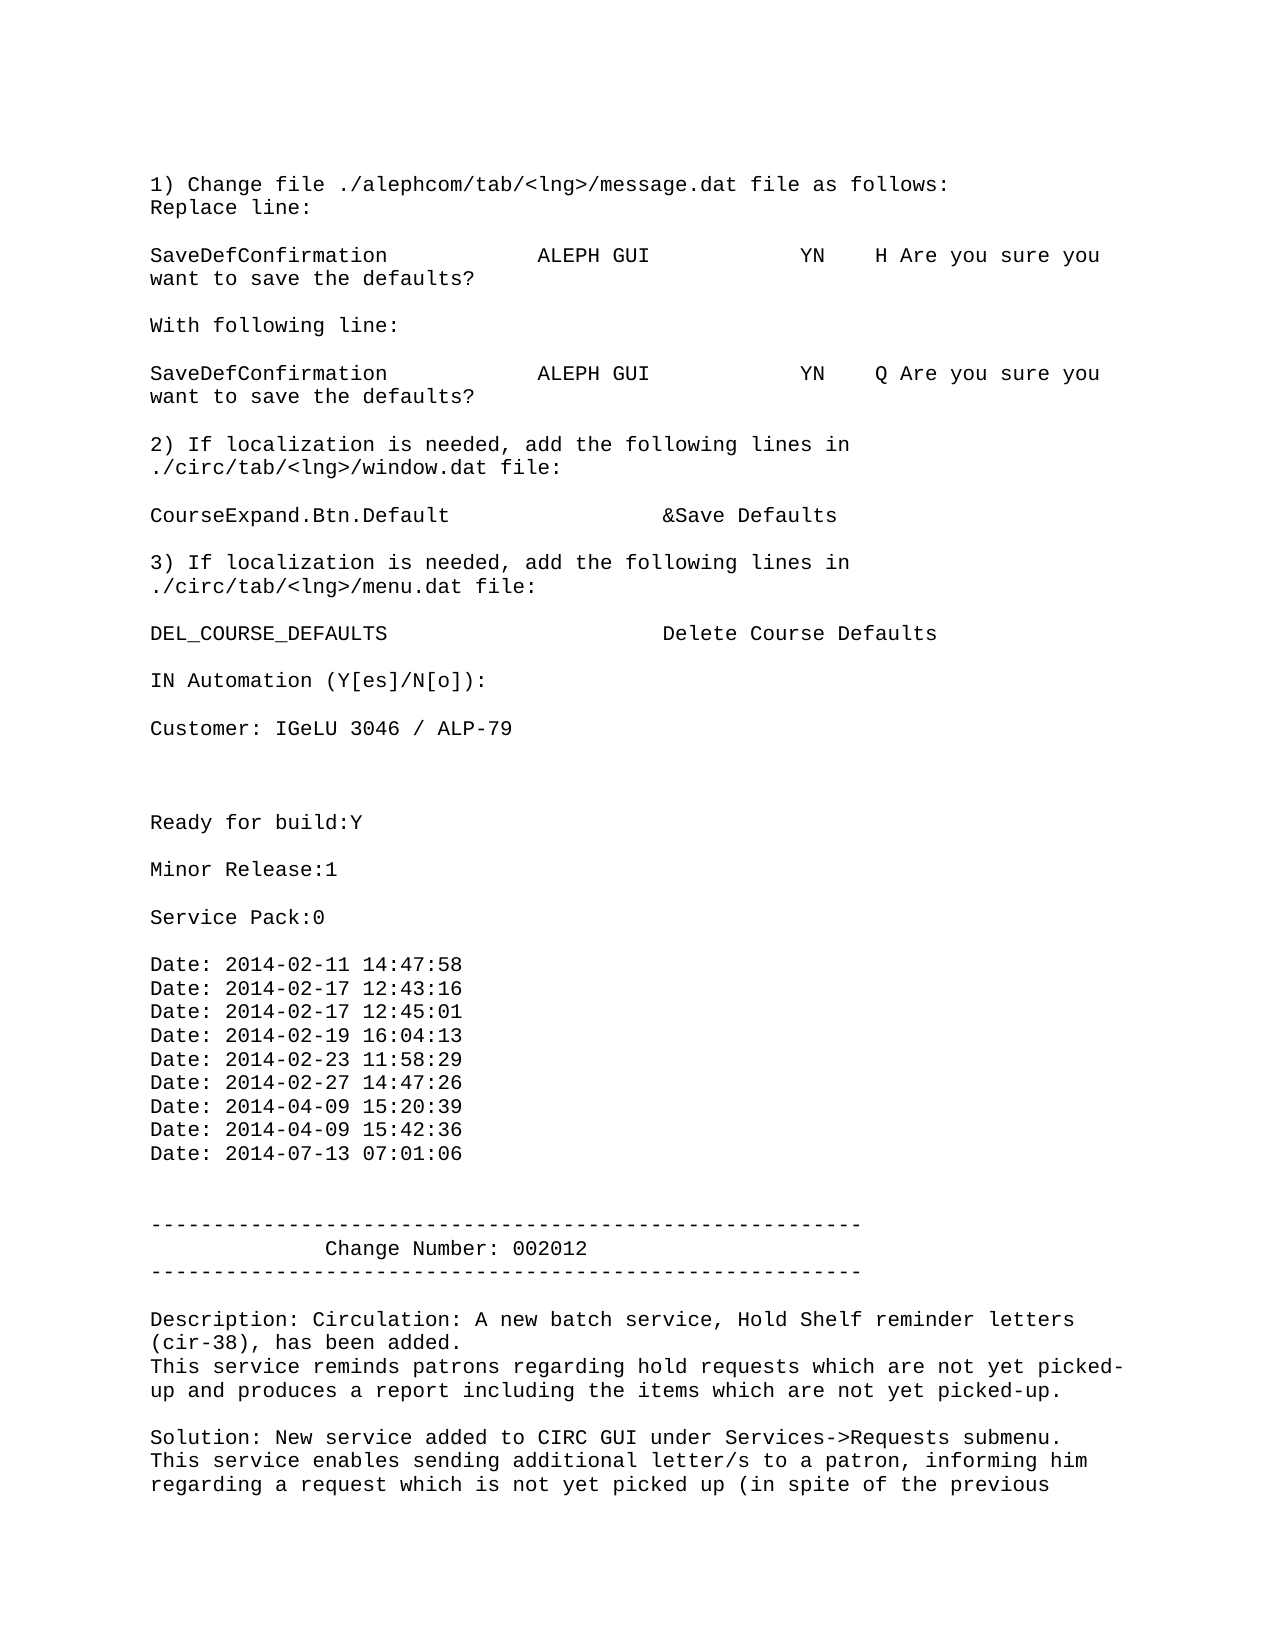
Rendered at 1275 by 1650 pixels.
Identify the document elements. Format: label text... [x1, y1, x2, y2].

text Service Pack:0 [150, 907, 1125, 930]
text --------------------------------------------------------- [150, 1261, 1125, 1285]
text Ready for build:Y [150, 812, 1125, 836]
text DEL_COURSE_DEFAULTS Delete Course Defaults [150, 623, 1125, 647]
text Date: 2014-02-11 14:47:58 [150, 954, 1125, 978]
text Date: 2014-02-17 12:43:16 [150, 978, 1125, 1001]
text With following line: [150, 316, 1125, 339]
text Date: 2014-02-23 11:58:29 [150, 1048, 1125, 1072]
text Description: Circulation: A new batch service, Hold Shelf reminder letters (cir-38), has been added. [150, 1309, 1125, 1356]
text Date: 2014-02-19 16:04:13 [150, 1025, 1125, 1048]
text --------------------------------------------------------- [150, 1214, 1125, 1238]
text Change Number: 002012 [150, 1238, 1125, 1261]
text Solution: New service added to CIRC GUI under Services->Requests submenu. [150, 1427, 1125, 1451]
text CourseExpand.Btn.Default &Save Defaults [150, 505, 1125, 528]
text SaveDefConfirmation ALEPH GUI YN Q Are you sure you want to save the defaults? [150, 363, 1125, 410]
text 2) If localization is needed, add the following lines in ./circ/tab/<lng>/window.dat file: [150, 434, 1125, 481]
text Date: 2014-04-09 15:42:36 [150, 1119, 1125, 1143]
text Date: 2014-02-17 12:45:01 [150, 1001, 1125, 1025]
text This service reminds patrons regarding hold requests which are not yet picked-up and produces a report including the items which are not yet picked-up. [150, 1356, 1125, 1403]
text Customer: IGeLU 3046 / ALP-79 [150, 717, 1125, 741]
text Replace line: [150, 197, 1125, 221]
text SaveDefConfirmation ALEPH GUI YN H Are you sure you want to save the defaults? [150, 244, 1125, 292]
text Minor Release:1 [150, 859, 1125, 883]
text Date: 2014-02-27 14:47:26 [150, 1072, 1125, 1096]
text 1) Change file ./alephcom/tab/<lng>/message.dat file as follows: [150, 174, 1125, 197]
text Date: 2014-04-09 15:20:39 [150, 1096, 1125, 1119]
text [150, 1451, 1125, 1498]
text 3) If localization is needed, add the following lines in ./circ/tab/<lng>/menu.dat file: [150, 552, 1125, 599]
text IN Automation (Y[es]/N[o]): [150, 670, 1125, 694]
text Date: 2014-07-13 07:01:06 [150, 1143, 1125, 1167]
